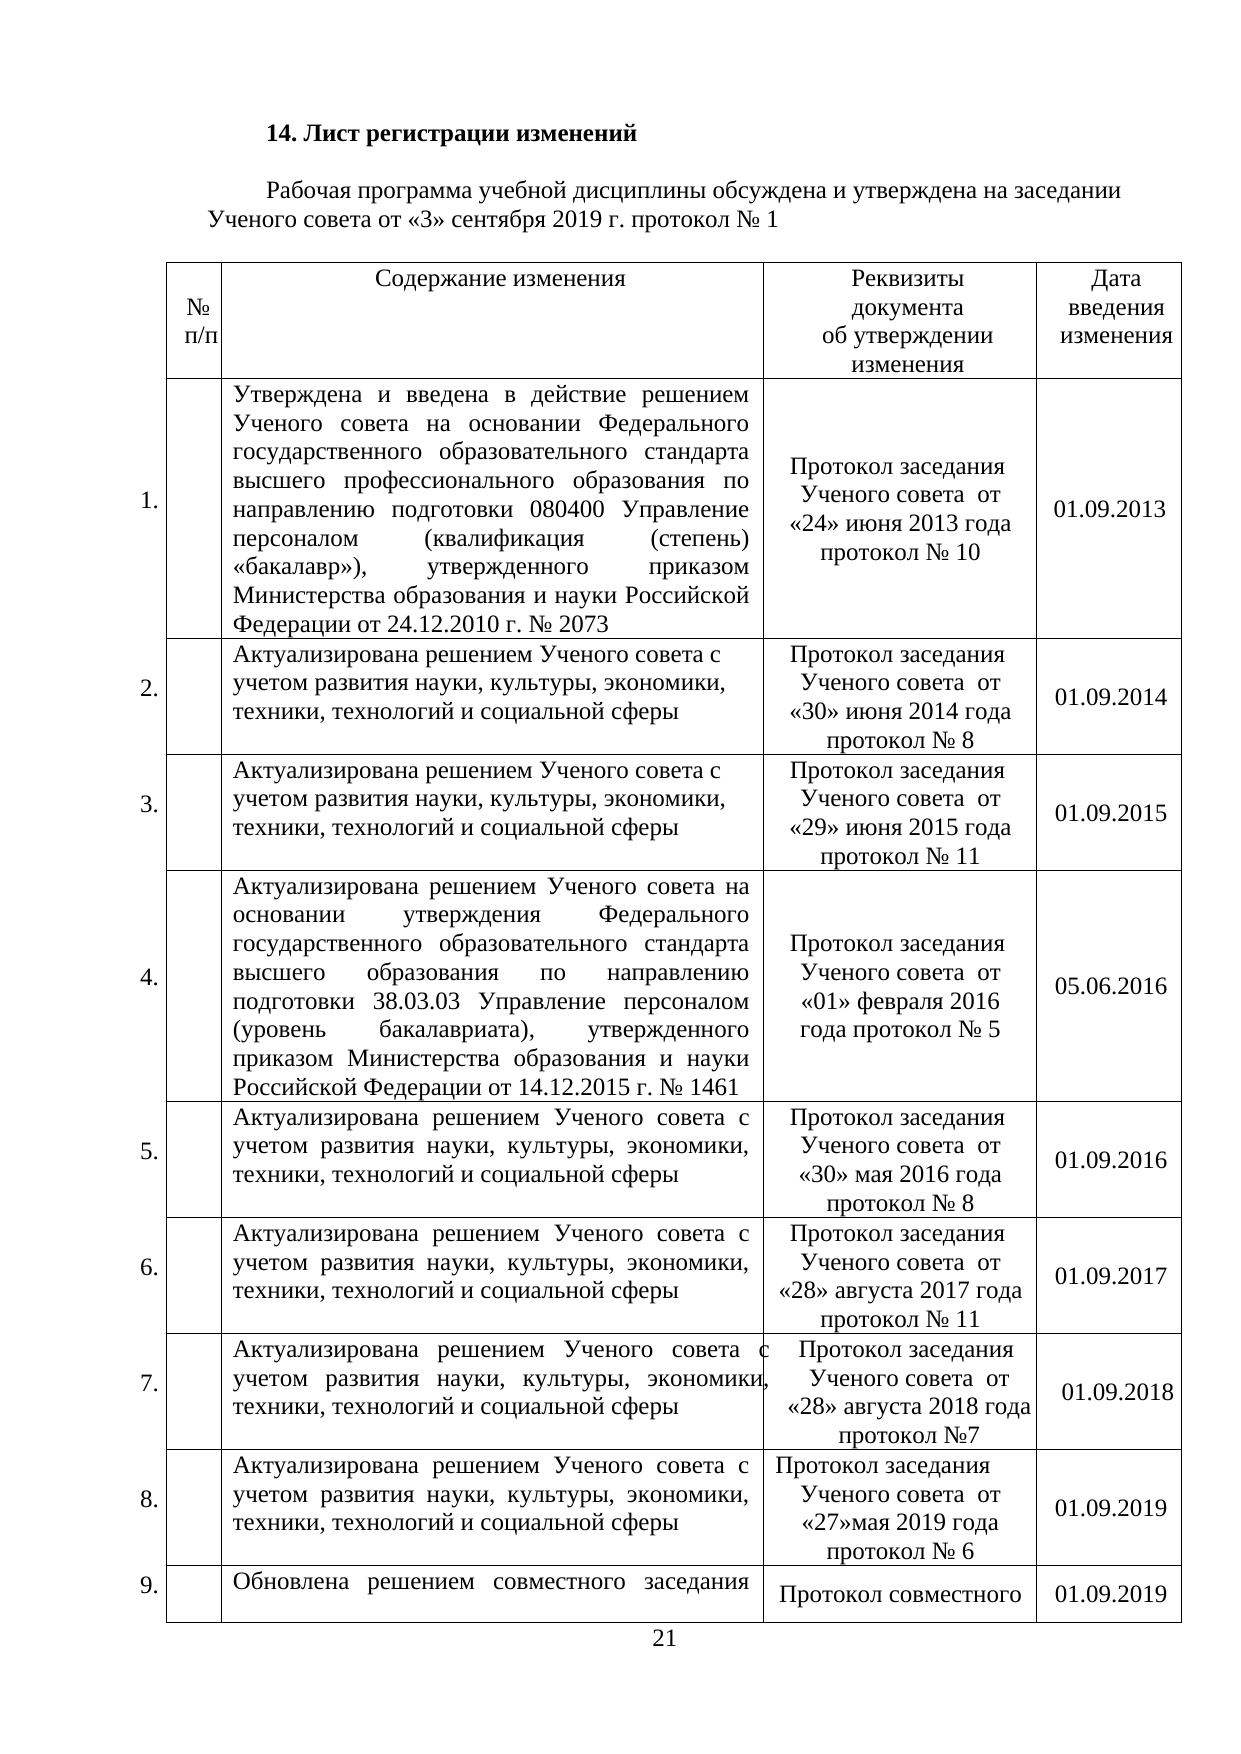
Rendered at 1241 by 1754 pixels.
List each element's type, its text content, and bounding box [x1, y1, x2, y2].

table_cell [167, 755, 221, 870]
table_cell Протокол заседания Ученого совета от «24» июня 2013 года протокол № 10 [764, 379, 1036, 638]
table_header Дата введения изменения [1037, 263, 1181, 378]
text 14. Лист регистрации изменений [207, 118, 1152, 147]
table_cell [764, 1566, 1036, 1622]
table_header Содержание изменения [222, 263, 763, 378]
table_cell [167, 1450, 221, 1565]
table_cell [167, 1566, 221, 1622]
table_cell 01.09.2016 [1037, 1102, 1181, 1217]
table_cell [167, 1102, 221, 1217]
table_cell Протокол заседания Ученого совета от «28» августа 2018 года протокол №7 [764, 1334, 1036, 1449]
table_cell 01.09.2019 [1037, 1566, 1181, 1622]
table_header № п/п [167, 263, 221, 378]
table_cell Протокол заседания Ученого совета от «30» июня 2014 года протокол № 8 [764, 639, 1036, 754]
table_cell Актуализирована решением Ученого совета с учетом развития науки, культуры, экономики, техники, технологий и социальной сферы [222, 1218, 763, 1333]
table_cell [167, 639, 221, 754]
table_cell 01.09.2017 [1037, 1218, 1181, 1333]
table_cell [167, 871, 221, 1101]
table_cell Актуализирована решением Ученого совета на основании утверждения Федерального государственного образовательного стандарта высшего образования по направлению подготовки 38.03.03 Управление персоналом (уровень бакалавриата), утвержденного приказом Министерства образования и науки Российской Федерации от 14.12.2015 г. № 1461 [222, 871, 763, 1101]
table_cell [167, 1218, 221, 1333]
table_cell Протокол заседания Ученого совета от «29» июня 2015 года протокол № 11 [764, 755, 1036, 870]
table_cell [222, 1566, 763, 1622]
table_cell Протокол заседания Ученого совета от «27»мая 2019 года протокол № 6 [764, 1450, 1036, 1565]
table_cell Протокол заседания Ученого совета от «01» февраля 2016 года протокол № 5 [764, 871, 1036, 1101]
table_cell Актуализирована решением Ученого совета с учетом развития науки, культуры, экономики, техники, технологий и социальной сферы [222, 1334, 763, 1449]
table_cell 01.09.2019 [1037, 1450, 1181, 1565]
table_cell Утверждена и введена в действие решением Ученого совета на основании Федерального государственного образовательного стандарта высшего профессионального образования по направлению подготовки 080400 Управление персоналом (квалификация (степень) «бакалавр»), утвержденного приказом Министерства образования и науки Российской Федерации от 24.12.2010 г. № 2073 [222, 379, 763, 638]
table_cell 01.09.2018 [1037, 1334, 1181, 1449]
table_cell Актуализирована решением Ученого совета с учетом развития науки, культуры, экономики, техники, технологий и социальной сферы [222, 755, 763, 870]
table_cell 01.09.2014 [1037, 639, 1181, 754]
table_cell Актуализирована решением Ученого совета с учетом развития науки, культуры, экономики, техники, технологий и социальной сферы [222, 1102, 763, 1217]
table_cell 01.09.2015 [1037, 755, 1181, 870]
table_cell Актуализирована решением Ученого совета с учетом развития науки, культуры, экономики, техники, технологий и социальной сферы [222, 1450, 763, 1565]
table_cell Протокол заседания Ученого совета от «28» августа 2017 года протокол № 11 [764, 1218, 1036, 1333]
table_cell 05.06.2016 [1037, 871, 1181, 1101]
table_cell Протокол заседания Ученого совета от «30» мая 2016 года протокол № 8 [764, 1102, 1036, 1217]
table_cell Актуализирована решением Ученого совета с учетом развития науки, культуры, экономики, техники, технологий и социальной сферы [222, 639, 763, 754]
table_cell [167, 1334, 221, 1449]
table_cell 01.09.2013 [1037, 379, 1181, 638]
table_cell [167, 379, 221, 638]
text Рабочая программа учебной дисциплины обсуждена и утверждена на заседании Ученого совета от «3» сентября 2019 г. протокол № 1 [207, 176, 1152, 233]
table_header Реквизиты документа об утверждении изменения [764, 263, 1036, 378]
